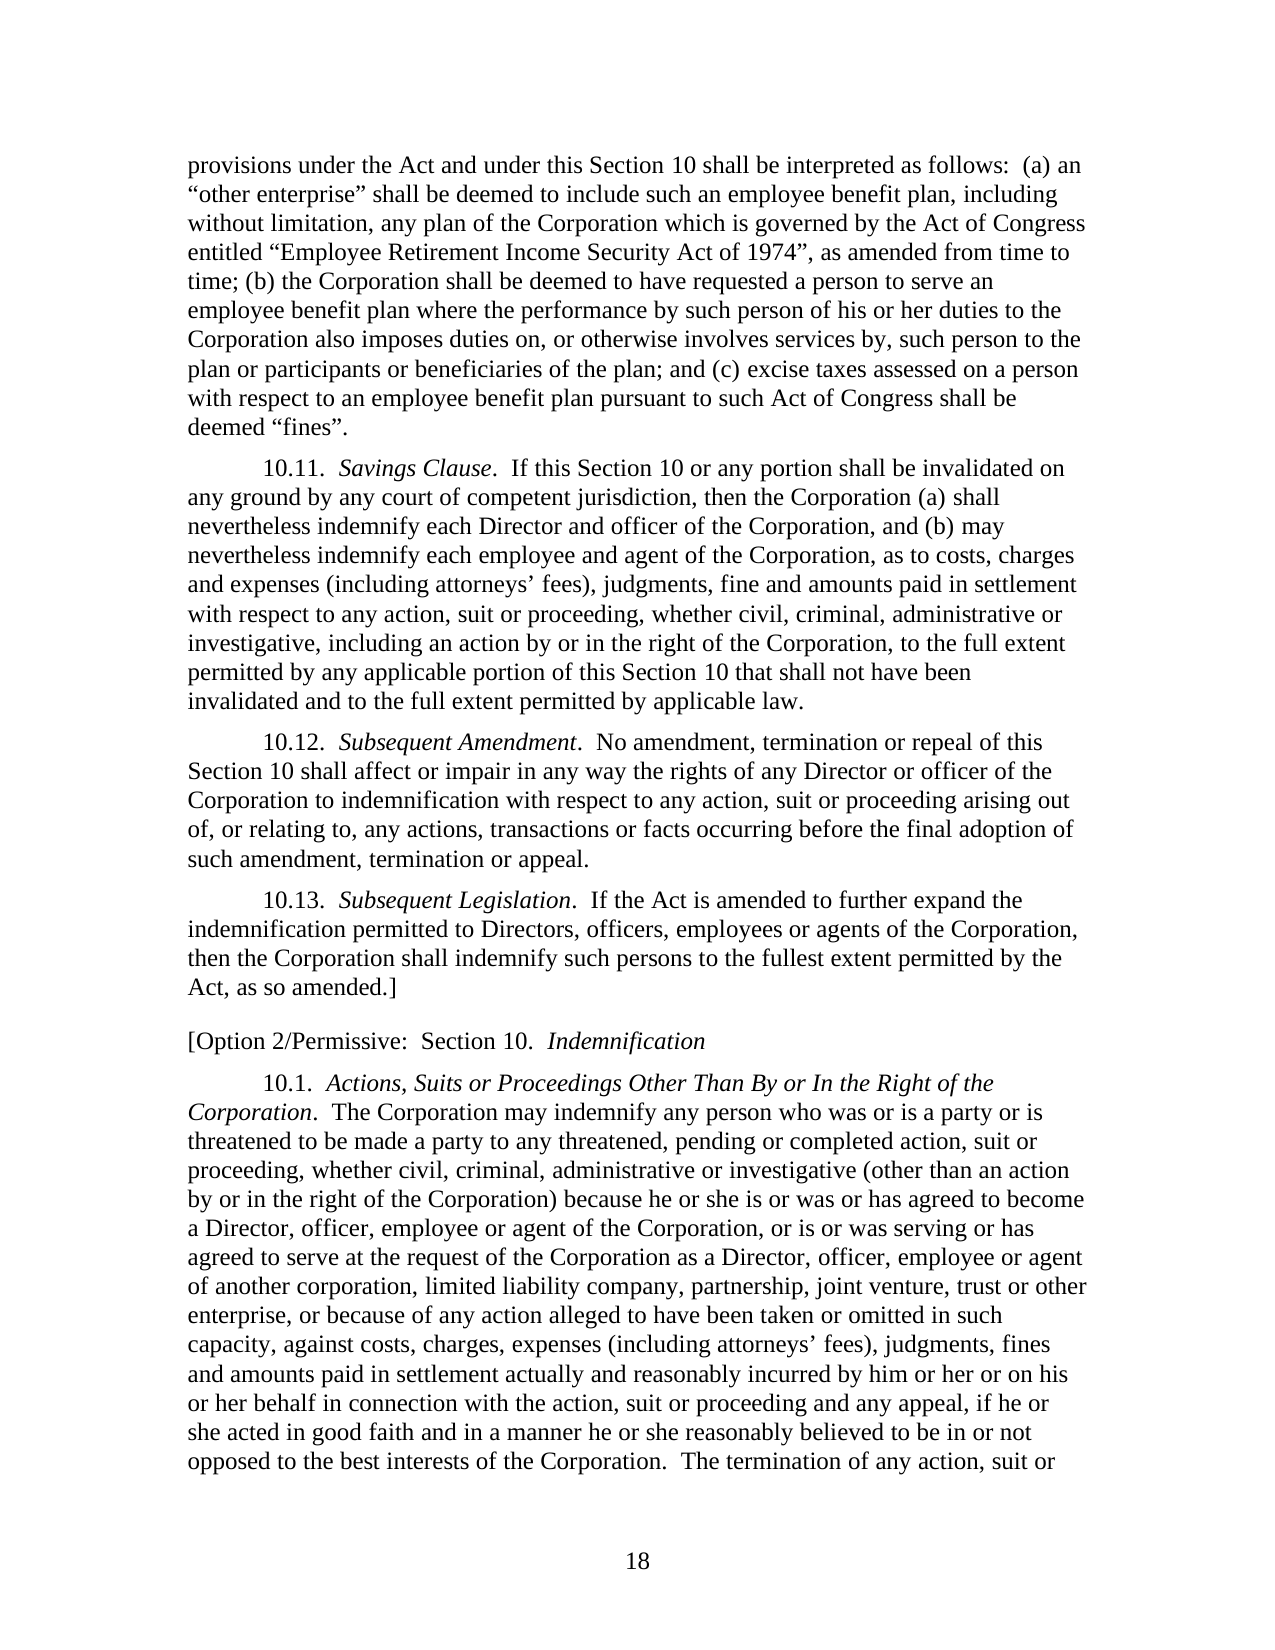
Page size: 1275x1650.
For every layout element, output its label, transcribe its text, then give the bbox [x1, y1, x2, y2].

text 10.11. Savings Clause. If this Section 10 or any portion shall be invalidated on any ground by any court of competent jurisdiction, then the Corporation (a) shall nevertheless indemnify each Director and officer of the Corporation, and (b) may nevertheless indemnify each employee and agent of the Corporation, as to costs, charges and expenses (including attorneys’ fees), judgments, fine and amounts paid in settlement with respect to any action, suit or proceeding, whether civil, criminal, administrative or investigative, including an action by or in the right of the Corporation, to the full extent permitted by any applicable portion of this Section 10 that shall not have been invalidated and to the full extent permitted by applicable law. [187, 453, 1087, 715]
text 10.12. Subsequent Amendment. No amendment, termination or repeal of this Section 10 shall affect or impair in any way the rights of any Director or officer of the Corporation to indemnification with respect to any action, suit or proceeding arising out of, or relating to, any actions, transactions or facts occurring before the final adoption of such amendment, termination or appeal. [187, 727, 1087, 872]
text 10.13. Subsequent Legislation. If the Act is amended to further expand the indemnification permitted to Directors, officers, employees or agents of the Corporation, then the Corporation shall indemnify such persons to the fullest extent permitted by the Act, as so amended.] [187, 885, 1087, 1001]
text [187, 150, 1087, 441]
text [187, 1068, 1087, 1475]
text [Option 2/Permissive: Section 10. Indemnification [187, 1026, 1087, 1055]
